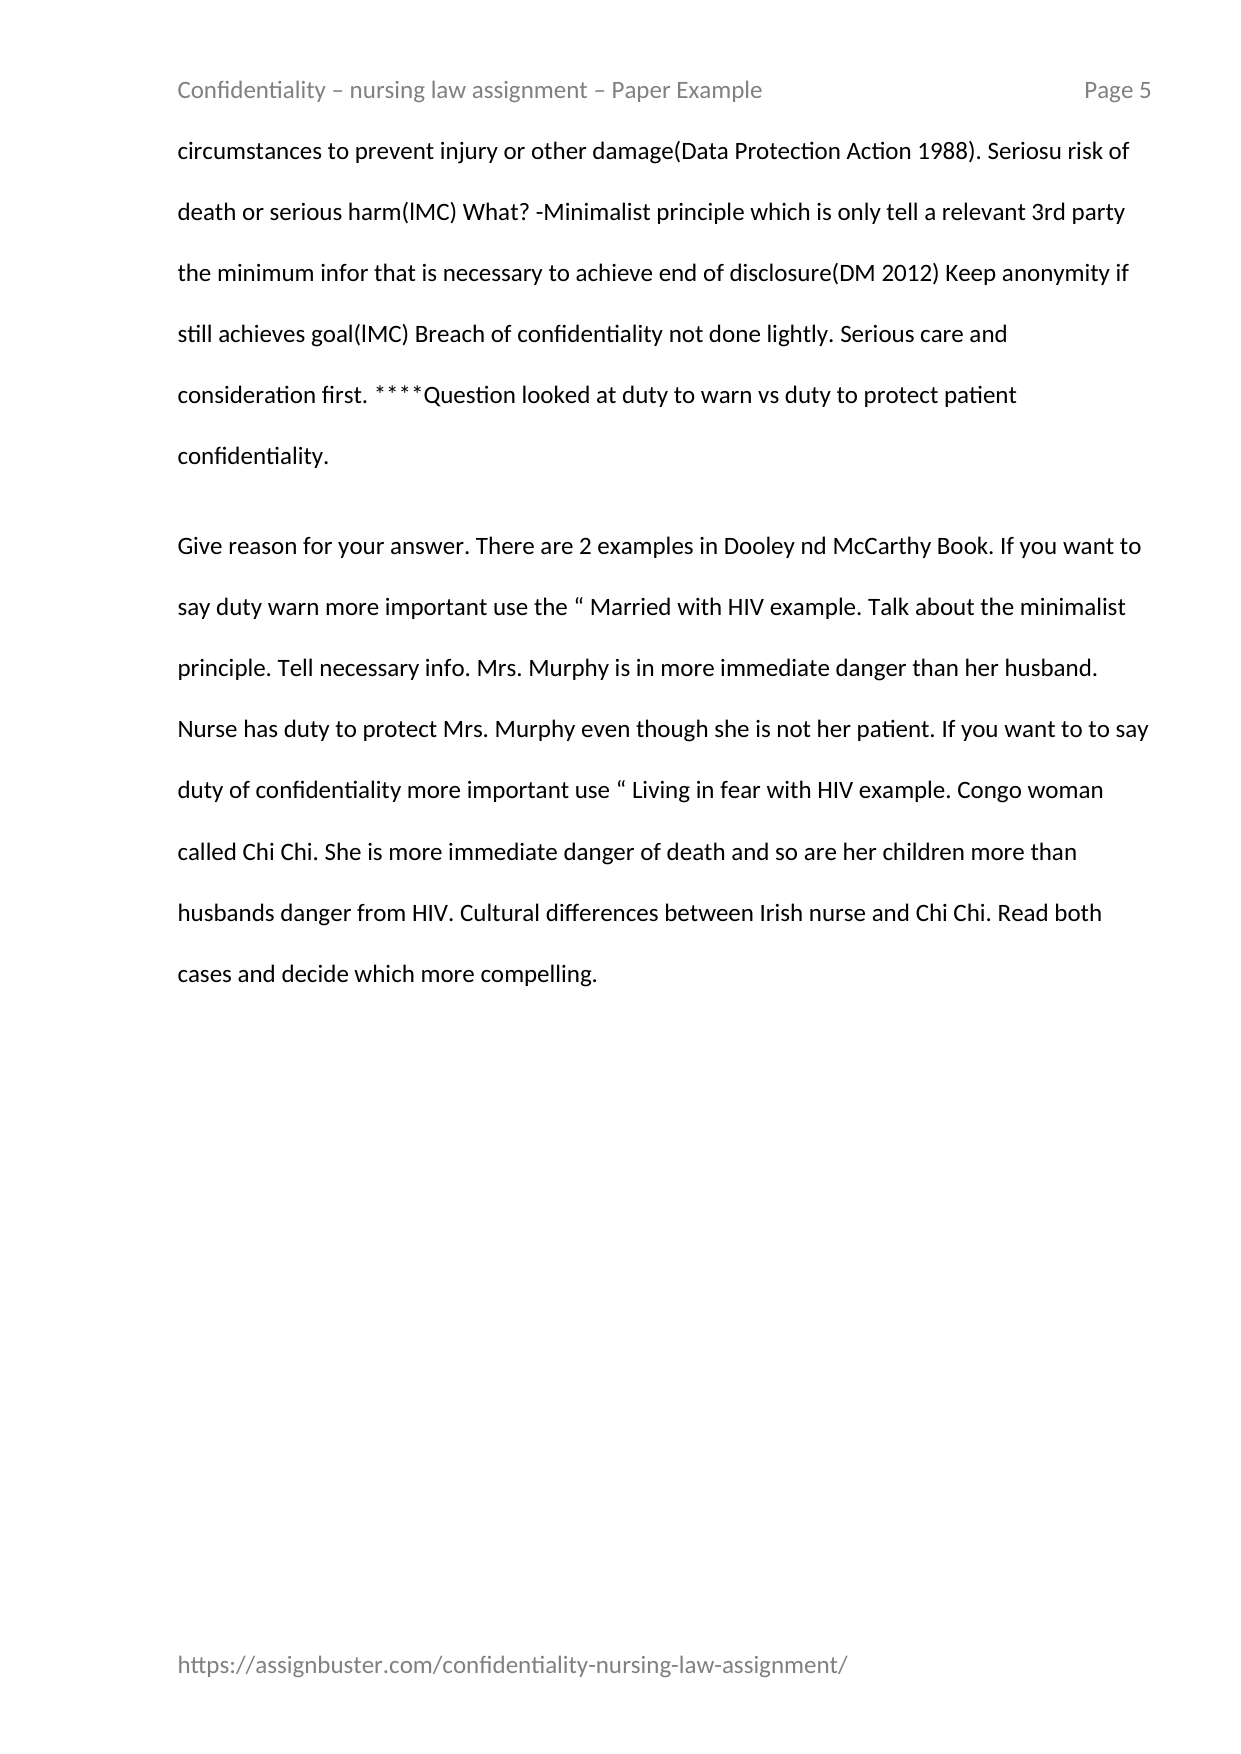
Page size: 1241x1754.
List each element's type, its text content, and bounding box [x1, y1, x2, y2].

text Give reason for your answer. There are 2 examples in Dooley nd McCarthy Book. If you want to say duty warn more important use the “ Married with HIV example. Talk about the minimalist principle. Tell necessary info. Mrs. Murphy is in more immediate danger than her husband. Nurse has duty to protect Mrs. Murphy even though she is not her patient. If you want to to say duty of confidentiality more important use “ Living in fear with HIV example. Congo woman called Chi Chi. She is more immediate danger of death and so are her children more than husbands danger from HIV. Cultural differences between Irish nurse and Chi Chi. Read both cases and decide which more compelling. [177, 531, 1152, 988]
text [177, 135, 1152, 471]
